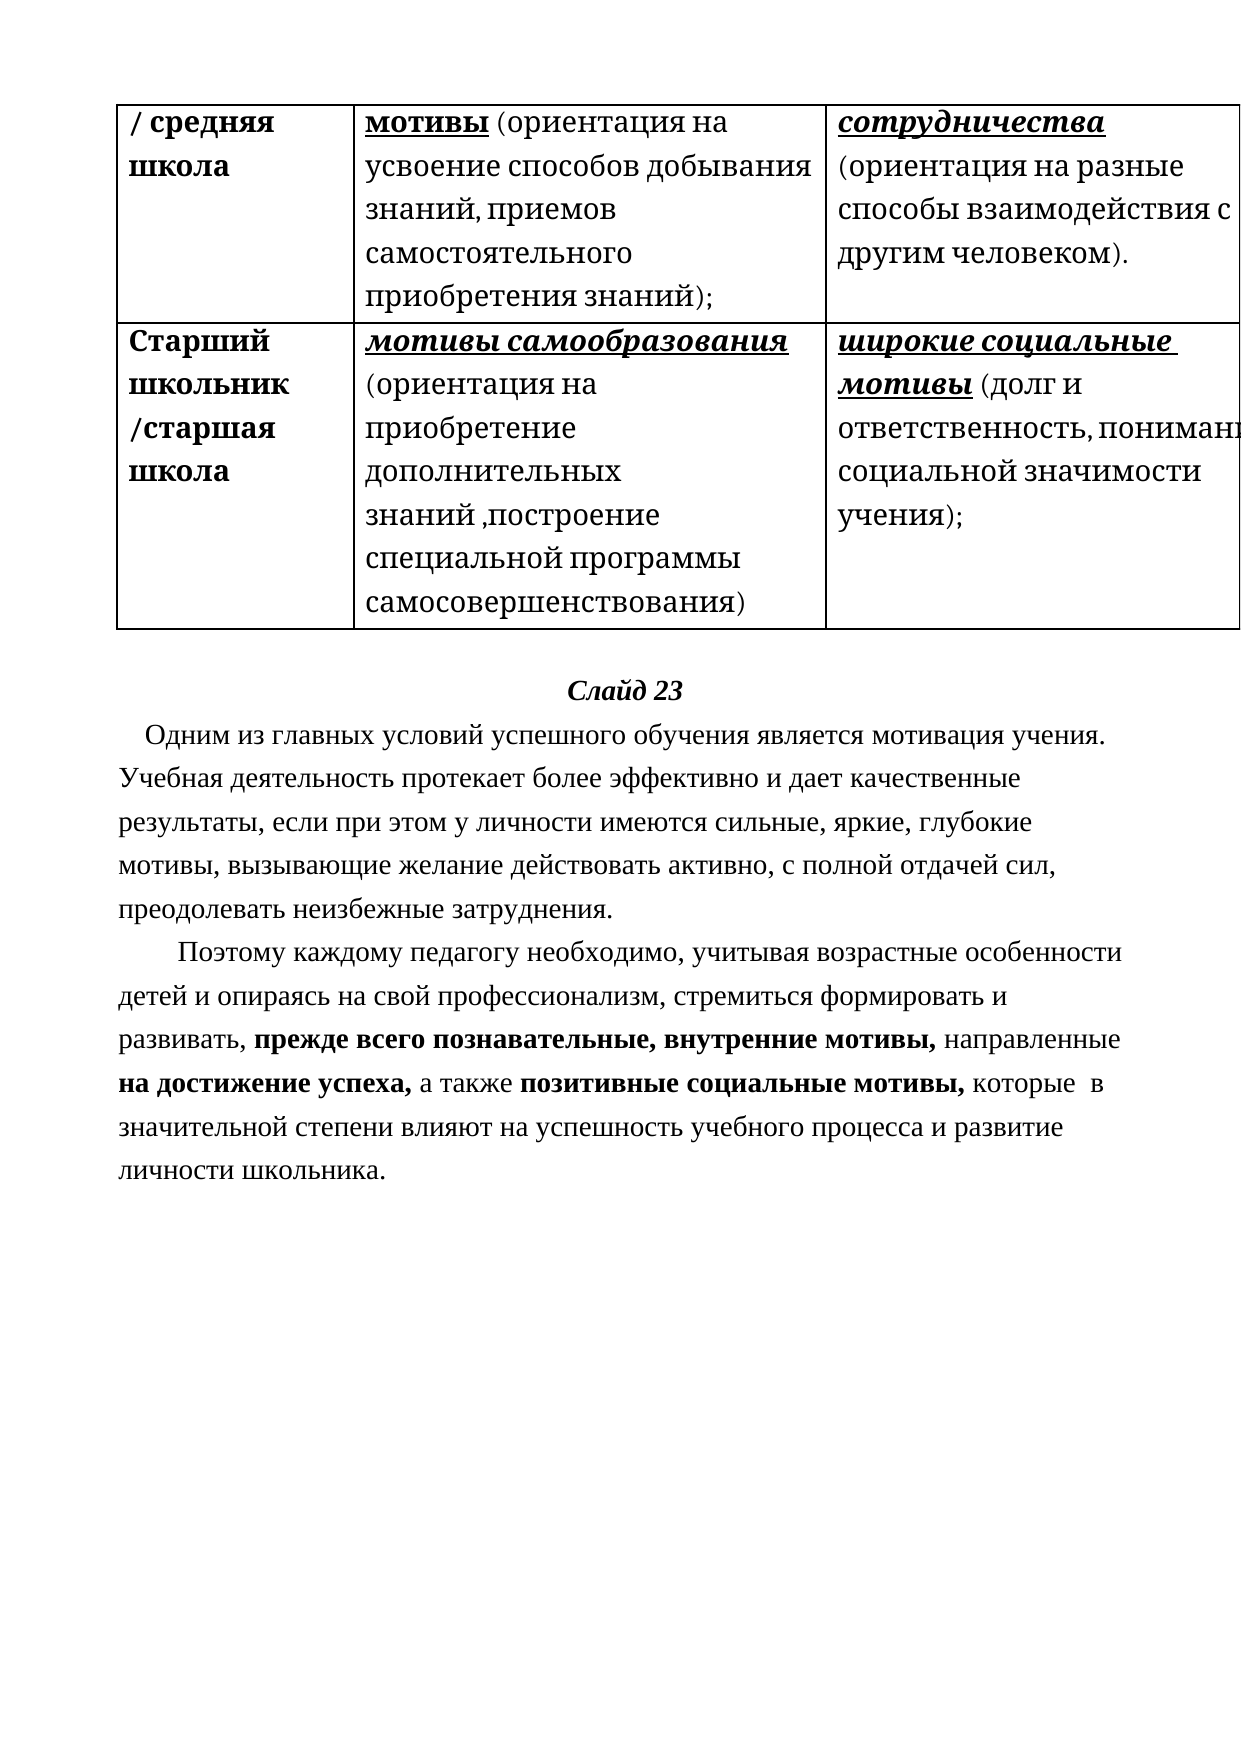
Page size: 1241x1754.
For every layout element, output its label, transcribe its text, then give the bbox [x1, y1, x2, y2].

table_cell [355, 106, 825, 322]
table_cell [118, 106, 353, 322]
table_cell широкие социальные мотивы (долг и ответственность, понимание социальной значимости учения); [827, 324, 1239, 628]
text Одним из главных условий успешного обучения является мотивация учения. [118, 717, 1132, 750]
text Поэтому каждому педагогу необходимо, учитывая возрастные особенности детей и опираясь на свой профессионализм, стремиться формировать и развивать, прежде всего познавательные, внутренние мотивы, направленные на достижение успеха, а также позитивные социальные мотивы, которые в значительной степени влияют на успешность учебного процесса и развитие личности школьника. [118, 934, 1137, 1186]
table_cell мотивы самообразования (ориентация на приобретение дополнительных знаний ,построение специальной программы самосовершенствования) [355, 324, 825, 628]
table_cell Старший школьник /старшая школа [118, 324, 353, 628]
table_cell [827, 106, 1239, 322]
text Учебная деятельность протекает более эффективно и дает качественные результаты, если при этом у личности имеются сильные, яркие, глубокие мотивы, вызывающие желание действовать активно, с полной отдачей сил, преодолевать неизбежные затруднения. [118, 760, 1137, 924]
text Слайд 23 [118, 673, 1132, 707]
